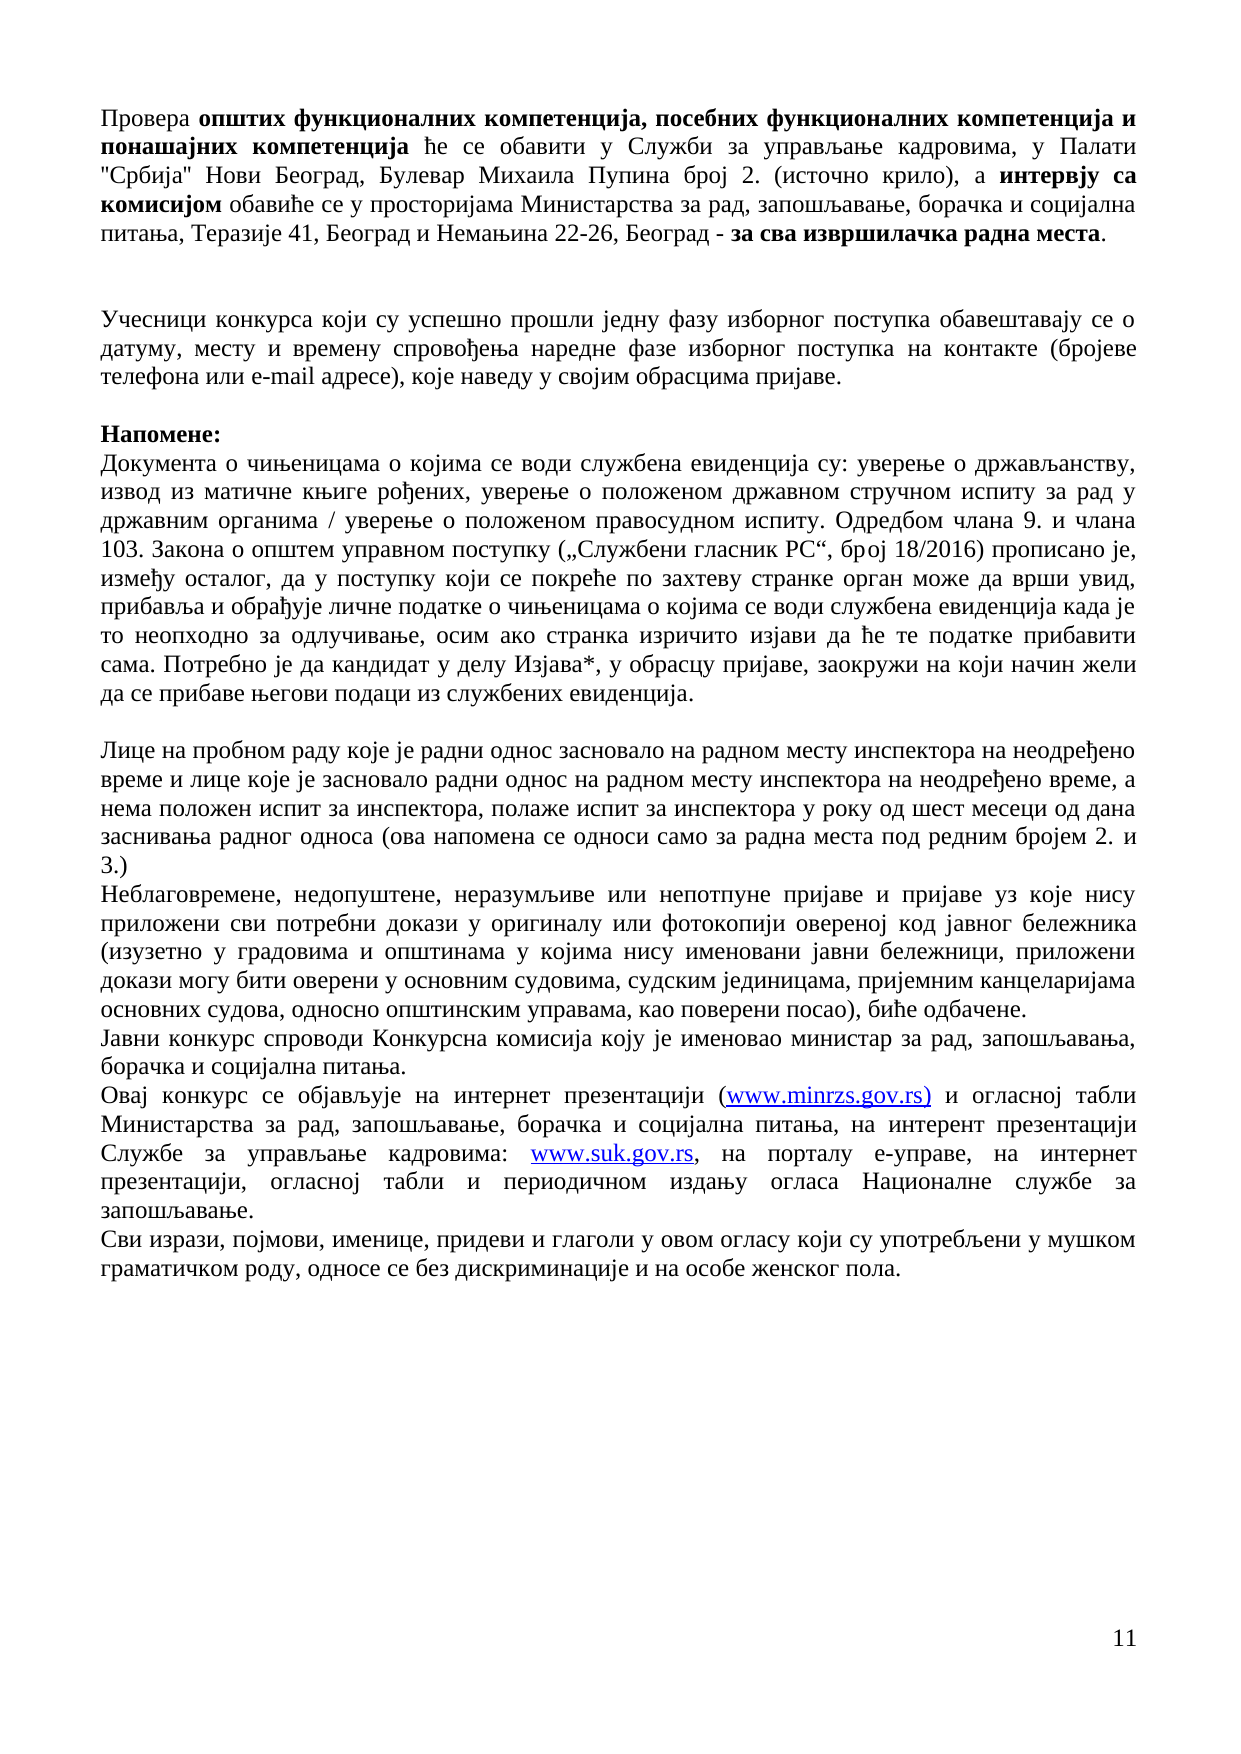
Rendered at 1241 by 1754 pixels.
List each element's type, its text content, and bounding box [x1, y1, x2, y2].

text Овај конкурс се објављује на интернет презентацији (www.minrzs.gov.rs) и огласној табли Министарствa за рад, запошљавање, борачка и социјална питања, на интерент презентацији Службе за управљање кадровима: www.suk.gov.rs, на порталу е-управе, на интернет презентацији, огласној табли и периодичном издању огласа Националне службе за запошљавање. [100, 1080, 1137, 1224]
text Учесници конкурса који су успешно прошли једну фазу изборног поступка обавештавају се о датуму, месту и времену спровођења наредне фазе изборног поступка на контакте (бројеве телефона или e-mail адресе), које наведу у својим обрасцима пријаве. [100, 304, 1137, 390]
text Напомене: [100, 419, 1137, 448]
text Провера општих функционалних компетенција, посебних функционалних компетенција и понашајних компетенција ће се обавити у Служби за управљање кадровима, у Палати ''Србија'' Нови Београд, Булевар Михаила Пупина број 2. (источно крило), а интервју са комисијом обавиће се у просторијама Министарства за рад, запошљавање, борачка и социјална питања, Теразије 41, Београд и Немањина 22-26, Београд - за сва извршилачка радна места. [100, 103, 1137, 246]
text Јавни конкурс спроводи Конкурсна комисија коју је именовао министар за рад, запошљавања, борачка и социјална питања. [100, 1023, 1137, 1080]
text Документа о чињеницама о којима се води службена евиденција су: уверење о држављанству, извод из матичне књиге рођених, уверење о положеном државном стручном испиту за рад у државним органима / уверење о положеном правосудном испиту. Одредбом члана 9. и члана 103. Закона о општем управном поступку („Службени гласник РС“, број 18/2016) прописано је, између осталог, да у поступку који се покреће по захтеву странке орган може да врши увид, прибавља и обрађује личне податке о чињеницама о којима се води службена евиденција када је то неопходно за одлучивање, осим ако странка изричито изјави да ће те податке прибавити сама. Потребно је да кандидат у делу Изјава*, у обрасцу пријаве, заокружи на који начин жели да се прибаве његови подаци из службених евиденција. [100, 448, 1137, 706]
text Неблаговремене, недопуштене, неразумљиве или непотпуне пријаве и пријаве уз које нису приложени сви потребни докази у оригиналу или фотокопији овереној код јавног бележника (изузетно у градовима и општинама у којима нису именовани јавни бележници, приложени докази могу бити оверени у основним судовима, судским јединицама, пријемним канцеларијама основних судова, односно општинским управама, као поверени посао), биће одбачене. [100, 879, 1137, 1023]
text Лице на пробном раду које је радни однос засновало на радном месту инспектора на неодређено време и лице које је засновало радни однос на радном месту инспектора на неодређено време, а нема положен испит за инспектора, полаже испит за инспектора у року од шест месеци од дана заснивања радног односа (ова напомена се односи само за радна места под редним бројем 2. и 3.) [100, 735, 1137, 879]
text Сви изрази, појмови, именице, придеви и глаголи у овом огласу који су употребљени у мушком граматичком роду, односе се без дискриминације и на особе женског пола. [100, 1224, 1137, 1281]
